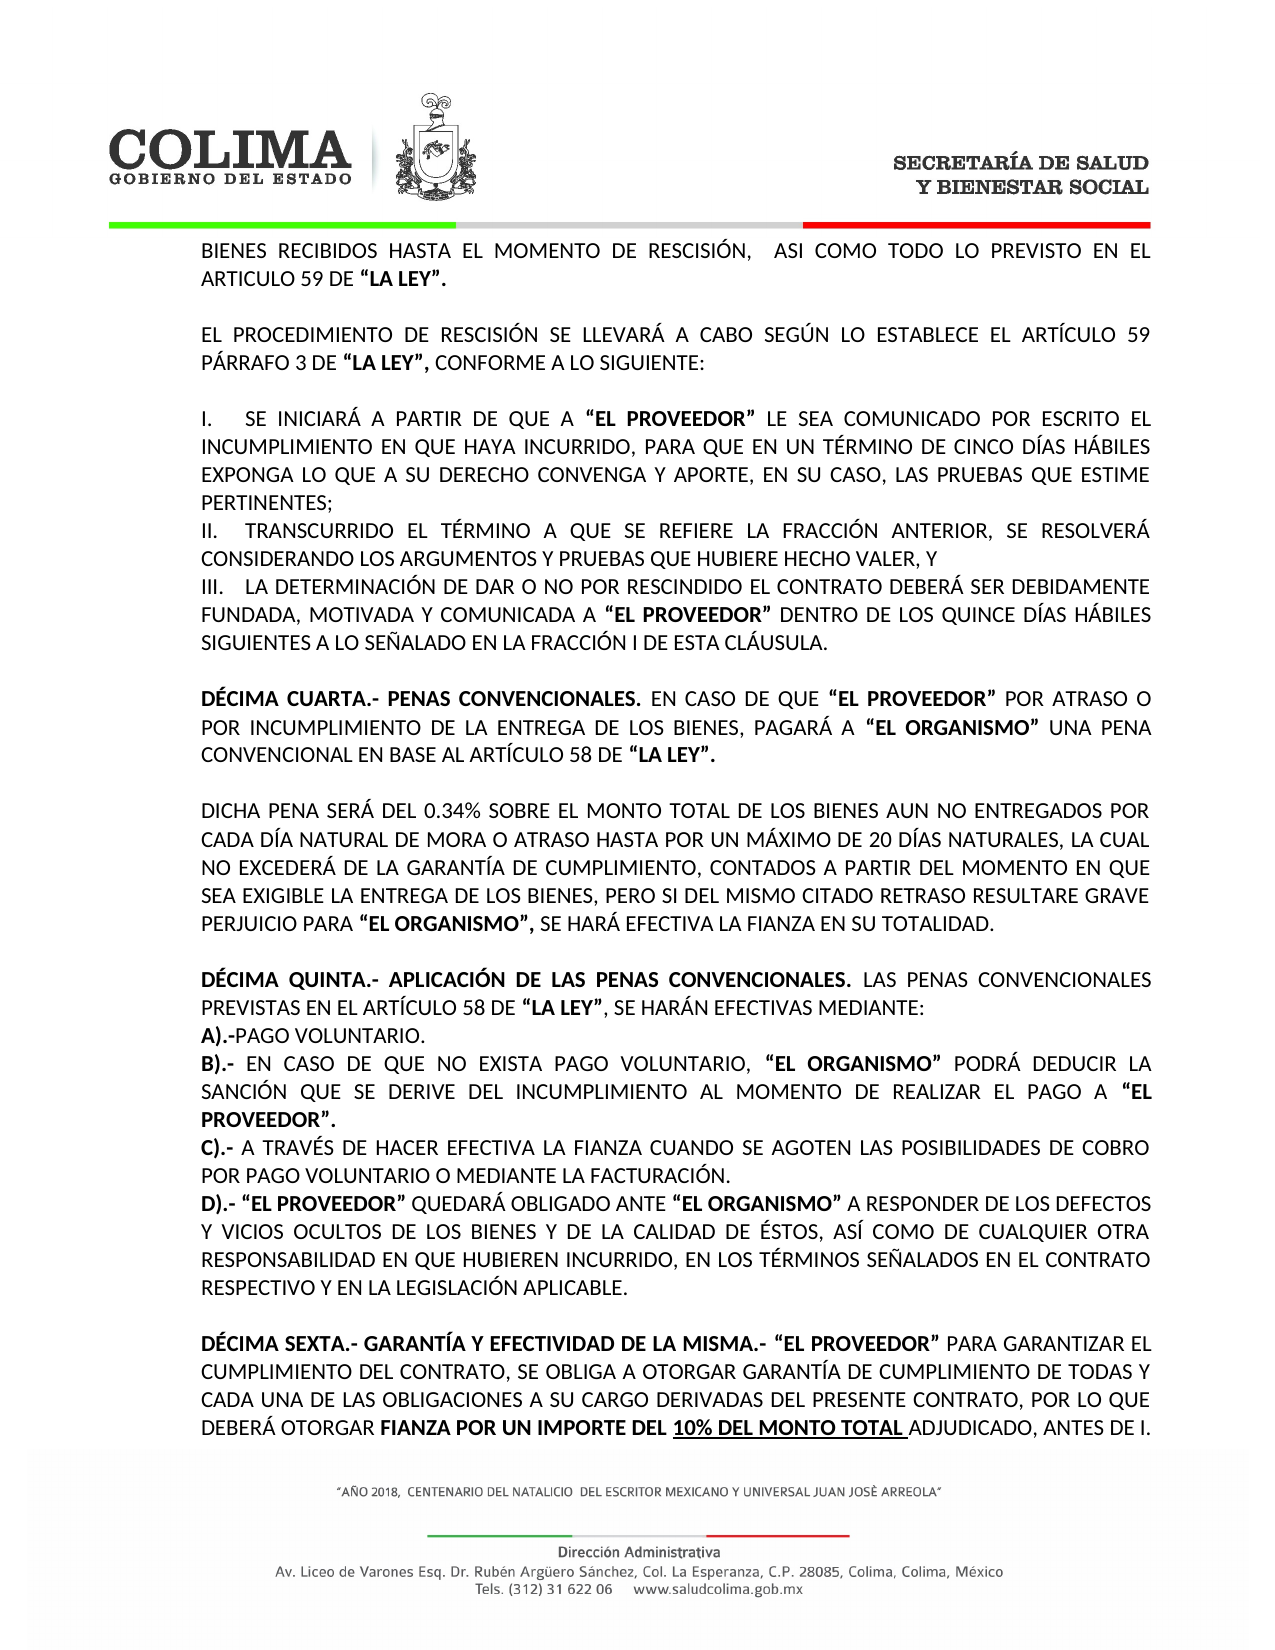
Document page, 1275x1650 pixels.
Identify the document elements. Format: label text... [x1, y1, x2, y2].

text DICHA PENA SERÁ DEL 0.34% SOBRE EL MONTO TOTAL DE LOS BIENES AUN NO ENTREGADOS POR CADA DÍA NATURAL DE MORA O ATRASO HASTA POR UN MÁXIMO DE 20 DÍAS NATURALES, LA CUAL NO EXCEDERÁ DE LA GARANTÍA DE CUMPLIMIENTO, CONTADOS A PARTIR DEL MOMENTO EN QUE SEA EXIGIBLE LA ENTREGA DE LOS BIENES, PERO SI DEL MISMO CITADO RETRASO RESULTARE GRAVE PERJUICIO PARA “EL ORGANISMO”, SE HARÁ EFECTIVA LA FIANZA EN SU TOTALIDAD. [201, 797, 1152, 937]
text EL PROCEDIMIENTO DE RESCISIÓN SE LLEVARÁ A CABO SEGÚN LO ESTABLECE EL ARTÍCULO 59 PÁRRAFO 3 DE “LA LEY”, CONFORME A LO SIGUIENTE: [201, 320, 1152, 376]
picture [27, 1449, 1249, 1650]
text DÉCIMA CUARTA.- PENAS CONVENCIONALES. EN CASO DE QUE “EL PROVEEDOR” POR ATRASO O POR INCUMPLIMIENTO DE LA ENTREGA DE LOS BIENES, PAGARÁ A “EL ORGANISMO” UNA PENA CONVENCIONAL EN BASE AL ARTÍCULO 58 DE “LA LEY”. [201, 684, 1152, 769]
list LA DETERMINACIÓN DE DAR O NO POR RESCINDIDO EL CONTRATO DEBERÁ SER DEBIDAMENTE FUNDADA, MOTIVADA Y COMUNICADA A “EL PROVEEDOR” DENTRO DE LOS QUINCE DÍAS HÁBILES SIGUIENTES A LO SEÑALADO EN LA FRACCIÓN I DE ESTA CLÁUSULA. [201, 572, 1152, 657]
picture [0, 7, 1261, 238]
text DÉCIMA QUINTA.- APLICACIÓN DE LAS PENAS CONVENCIONALES. LAS PENAS CONVENCIONALES PREVISTAS EN EL ARTÍCULO 58 DE “LA LEY”, SE HARÁN EFECTIVAS MEDIANTE: [201, 965, 1152, 1021]
list TRANSCURRIDO EL TÉRMINO A QUE SE REFIERE LA FRACCIÓN ANTERIOR, SE RESOLVERÁ CONSIDERANDO LOS ARGUMENTOS Y PRUEBAS QUE HUBIERE HECHO VALER, Y [201, 516, 1152, 572]
text B).- EN CASO DE QUE NO EXISTA PAGO VOLUNTARIO, “EL ORGANISMO” PODRÁ DEDUCIR LA SANCIÓN QUE SE DERIVE DEL INCUMPLIMIENTO AL MOMENTO DE REALIZAR EL PAGO A “EL PROVEEDOR”. [201, 1049, 1152, 1133]
text A).-PAGO VOLUNTARIO. [201, 1021, 1152, 1049]
list SE INICIARÁ A PARTIR DE QUE A “EL PROVEEDOR” LE SEA COMUNICADO POR ESCRITO EL INCUMPLIMIENTO EN QUE HAYA INCURRIDO, PARA QUE EN UN TÉRMINO DE CINCO DÍAS HÁBILES EXPONGA LO QUE A SU DERECHO CONVENGA Y APORTE, EN SU CASO, LAS PRUEBAS QUE ESTIME PERTINENTES; [201, 404, 1152, 516]
text D).- “EL PROVEEDOR” QUEDARÁ OBLIGADO ANTE “EL ORGANISMO” A RESPONDER DE LOS DEFECTOS Y VICIOS OCULTOS DE LOS BIENES Y DE LA CALIDAD DE ÉSTOS, ASÍ COMO DE CUALQUIER OTRA RESPONSABILIDAD EN QUE HUBIEREN INCURRIDO, EN LOS TÉRMINOS SEÑALADOS EN EL CONTRATO RESPECTIVO Y EN LA LEGISLACIÓN APLICABLE. [201, 1189, 1152, 1301]
text C).- A TRAVÉS DE HACER EFECTIVA LA FIANZA CUANDO SE AGOTEN LAS POSIBILIDADES DE COBRO POR PAGO VOLUNTARIO O MEDIANTE LA FACTURACIÓN. [201, 1133, 1152, 1189]
